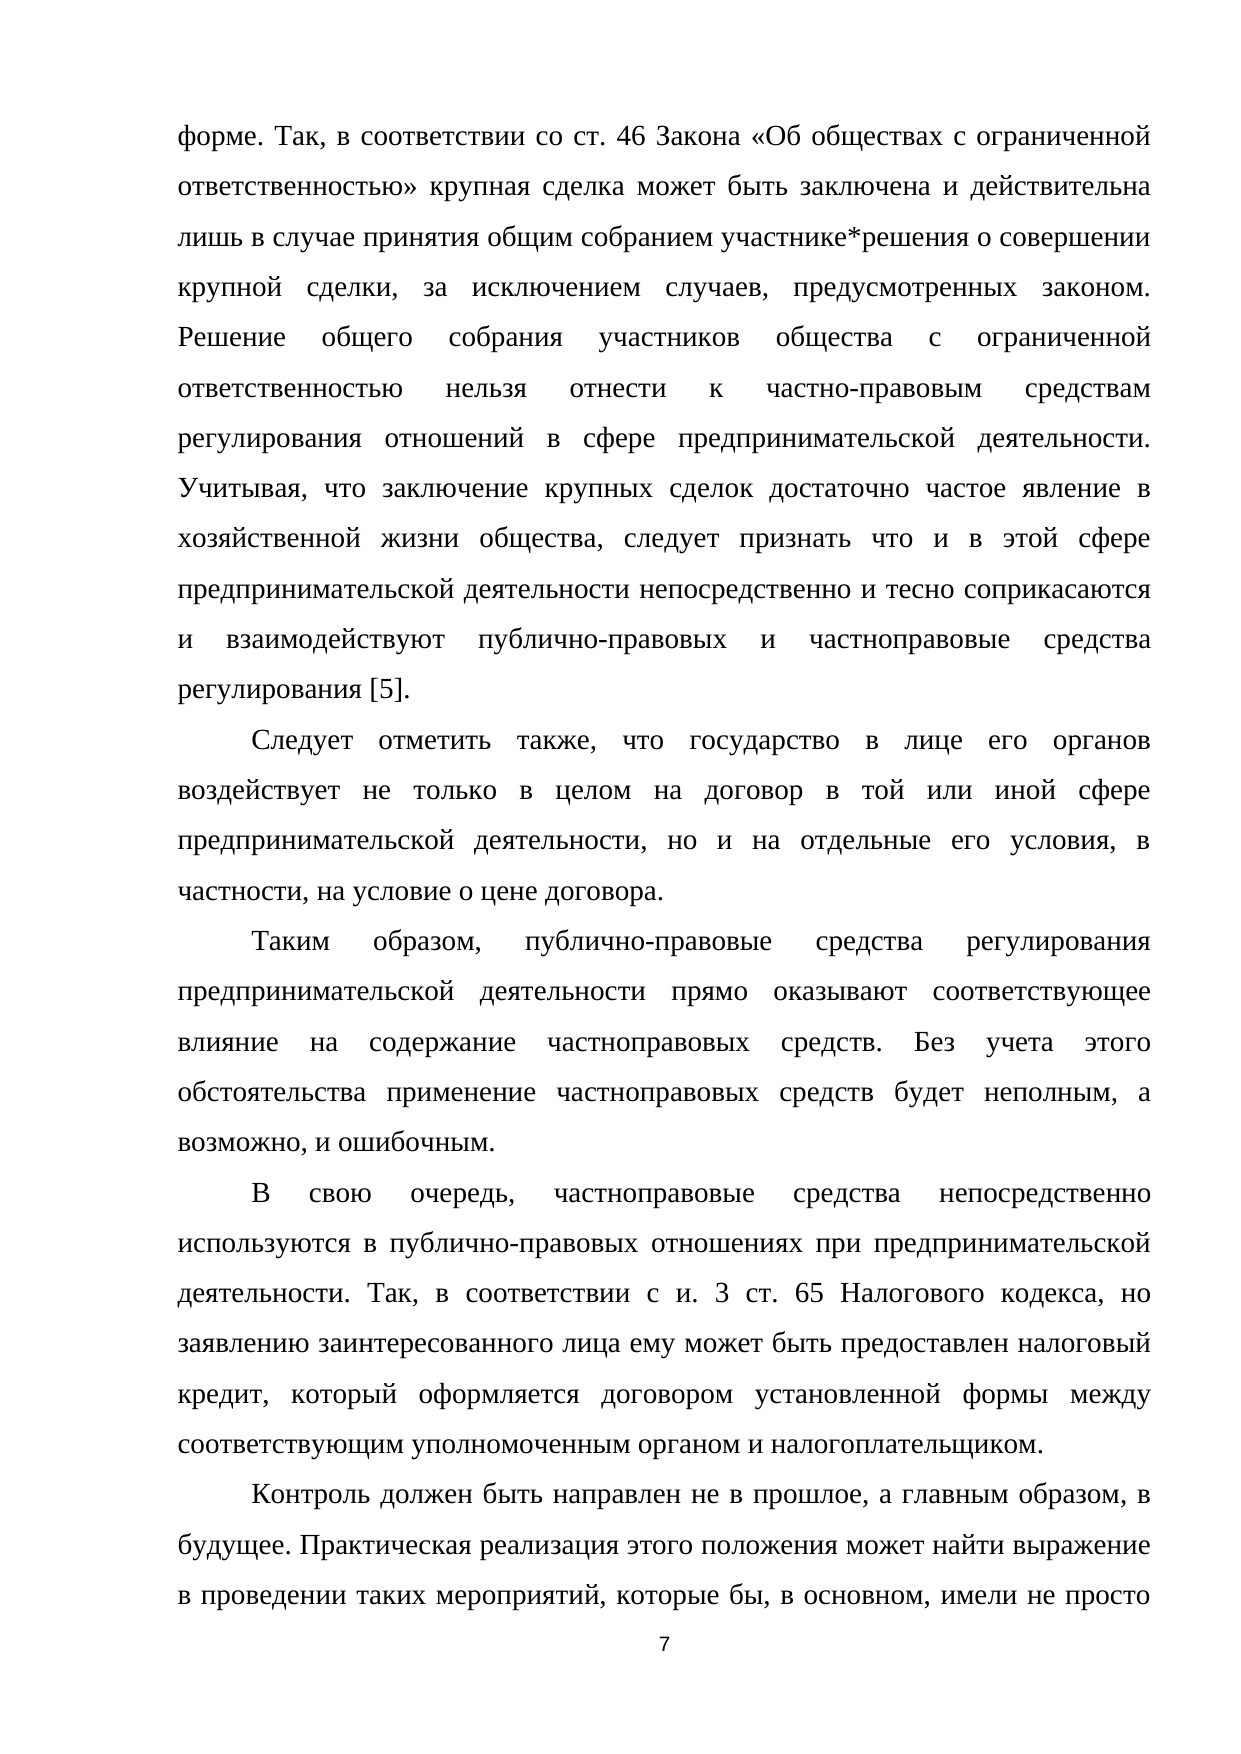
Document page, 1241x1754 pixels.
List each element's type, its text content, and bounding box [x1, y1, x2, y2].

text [177, 118, 1152, 705]
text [177, 1477, 1152, 1611]
text Таким образом, публично-правовые средства регулирования предпринимательской деятельности прямо оказывают соответствующее влияние на содержание частноправовых средств. Без учета этого обстоятельства применение частноправовых средств будет неполным, а возможно, и ошибочным. [177, 923, 1152, 1158]
text Следует отметить также, что государство в лице его органов воздействует не только в целом на договор в той или иной сфере предпринимательской деятельности, но и на отдельные его условия, в частности, на условие о цене договора. [177, 722, 1152, 906]
text В свою очередь, частноправовые средства непосредственно используются в публично-правовых отношениях при предпринимательской деятельности. Так, в соответствии с и. 3 ст. 65 Налогового кодекса, но заявлению заинтересованного лица ему может быть предоставлен налоговый кредит, который оформляется договором установленной формы между соответствующим уполномоченным органом и налогоплательщиком. [177, 1175, 1152, 1460]
